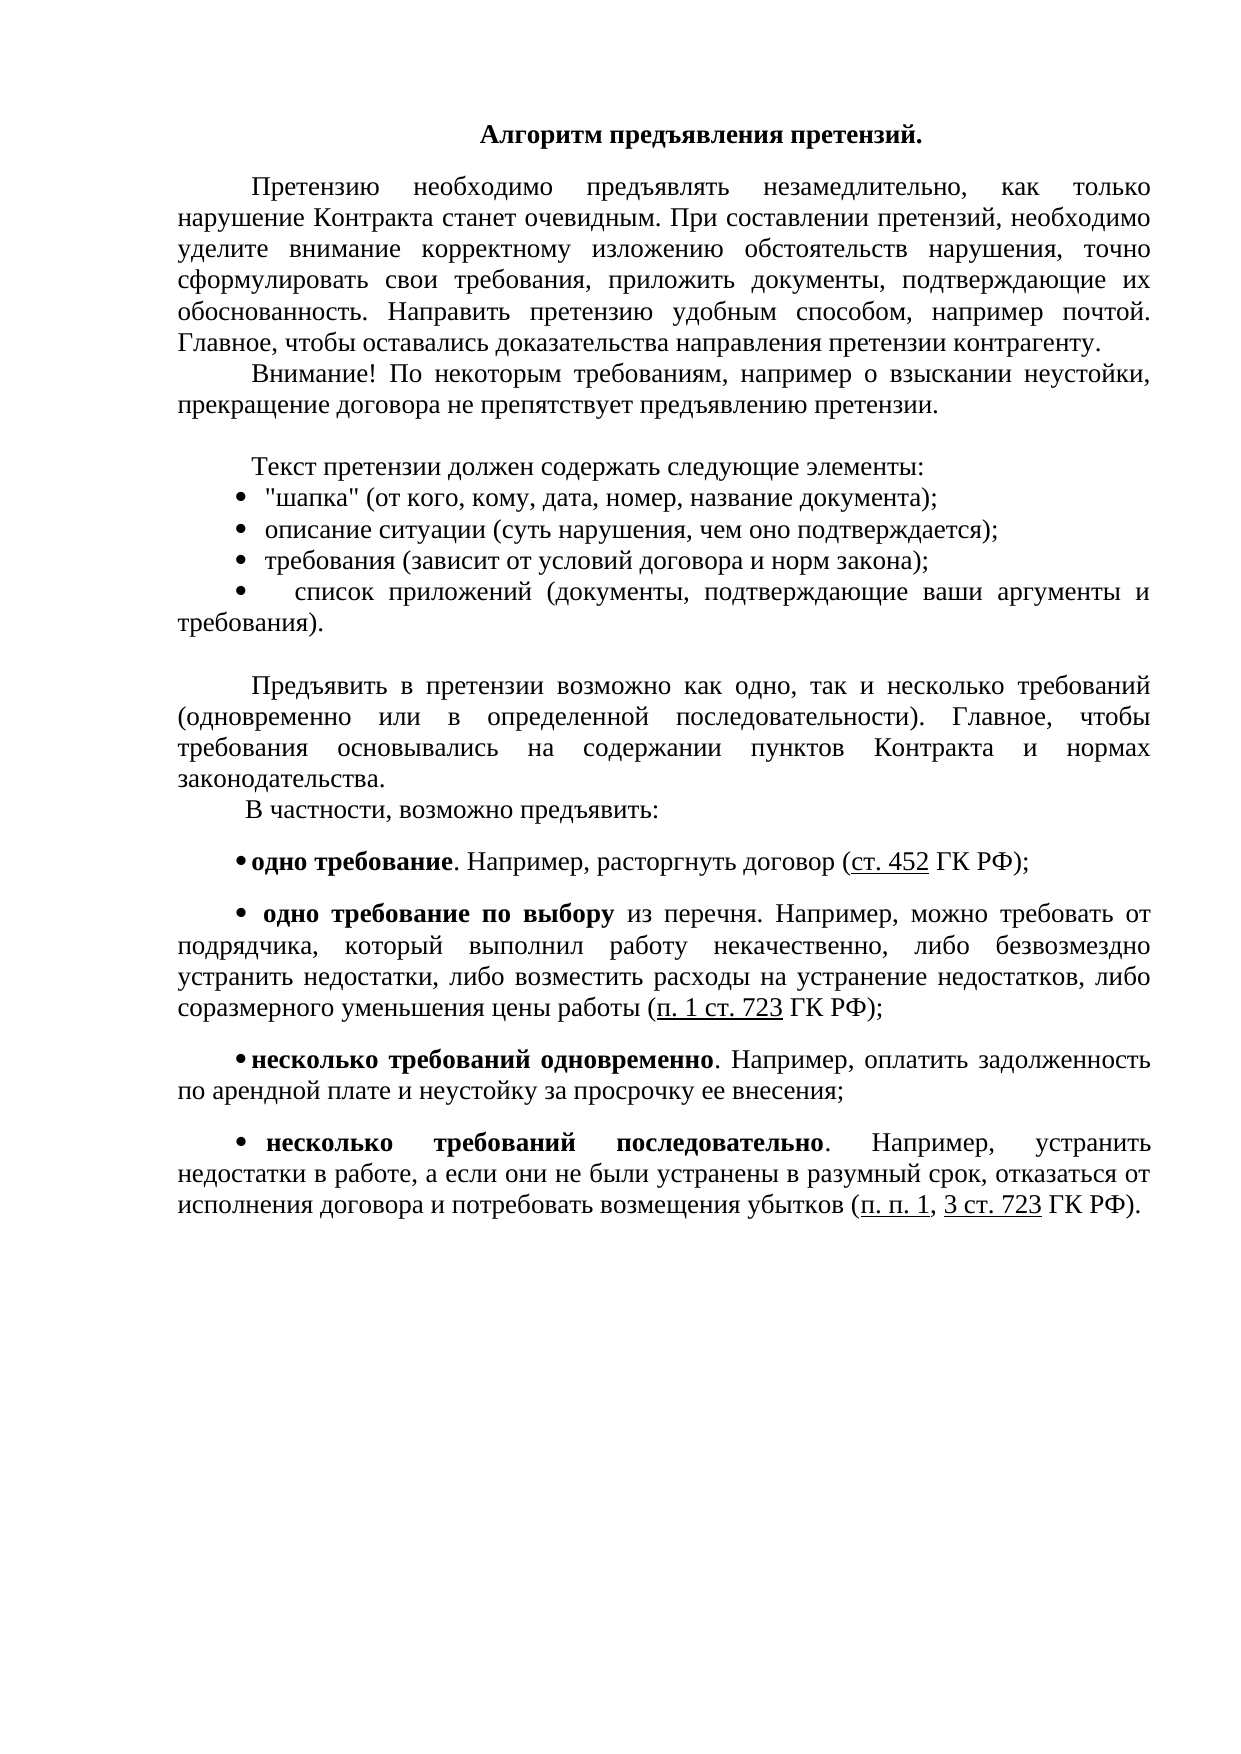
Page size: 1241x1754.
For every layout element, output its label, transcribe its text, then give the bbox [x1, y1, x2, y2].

list список приложений (документы, подтверждающие ваши аргументы и требования). [177, 575, 1152, 638]
list описание ситуации (суть нарушения, чем оно подтверждается); [236, 513, 1152, 544]
list несколько требований последовательно. Например, устранить недостатки в работе, а если они не были устранены в разумный срок, отказаться от исполнения договора и потребовать возмещения убытков (п. п. 1, 3 ст. 723 ГК РФ). [177, 1126, 1152, 1220]
list "шапка" (от кого, кому, дата, номер, название документа); [236, 482, 1152, 513]
list требования (зависит от условий договора и норм закона); [236, 544, 1152, 575]
list несколько требований одновременно. Например, оплатить задолженность по арендной плате и неустойку за просрочку ее внесения; [177, 1043, 1152, 1105]
text Претензию необходимо предъявлять незамедлительно, как только нарушение Контракта станет очевидным. При составлении претензий, необходимо уделите внимание корректному изложению обстоятельств нарушения, точно сформулировать свои требования, приложить документы, подтверждающие их обоснованность. Направить претензию удобным способом, например почтой. Главное, чтобы оставались доказательства направления претензии контрагенту. [177, 170, 1152, 357]
text Внимание! По некоторым требованиям, например о взыскании неустойки, прекращение договора не препятствует предъявлению претензии. [177, 357, 1152, 419]
text В частности, возможно предъявить: [177, 793, 1152, 824]
text Предъявить в претензии возможно как одно, так и несколько требований (одновременно или в определенной последовательности). Главное, чтобы требования основывались на содержании пунктов Контракта и нормах законодательства. [177, 669, 1152, 793]
text Алгоритм предъявления претензий. [177, 118, 1152, 149]
list одно требование по выбору из перечня. Например, можно требовать от подрядчика, который выполнил работу некачественно, либо безвозмездно устранить недостатки, либо возместить расходы на устранение недостатков, либо соразмерного уменьшения цены работы (п. 1 ст. 723 ГК РФ); [177, 897, 1152, 1022]
text Текст претензии должен содержать следующие элементы: [177, 450, 1152, 482]
list одно требование. Например, расторгнуть договор (ст. 452 ГК РФ); [236, 845, 1152, 877]
